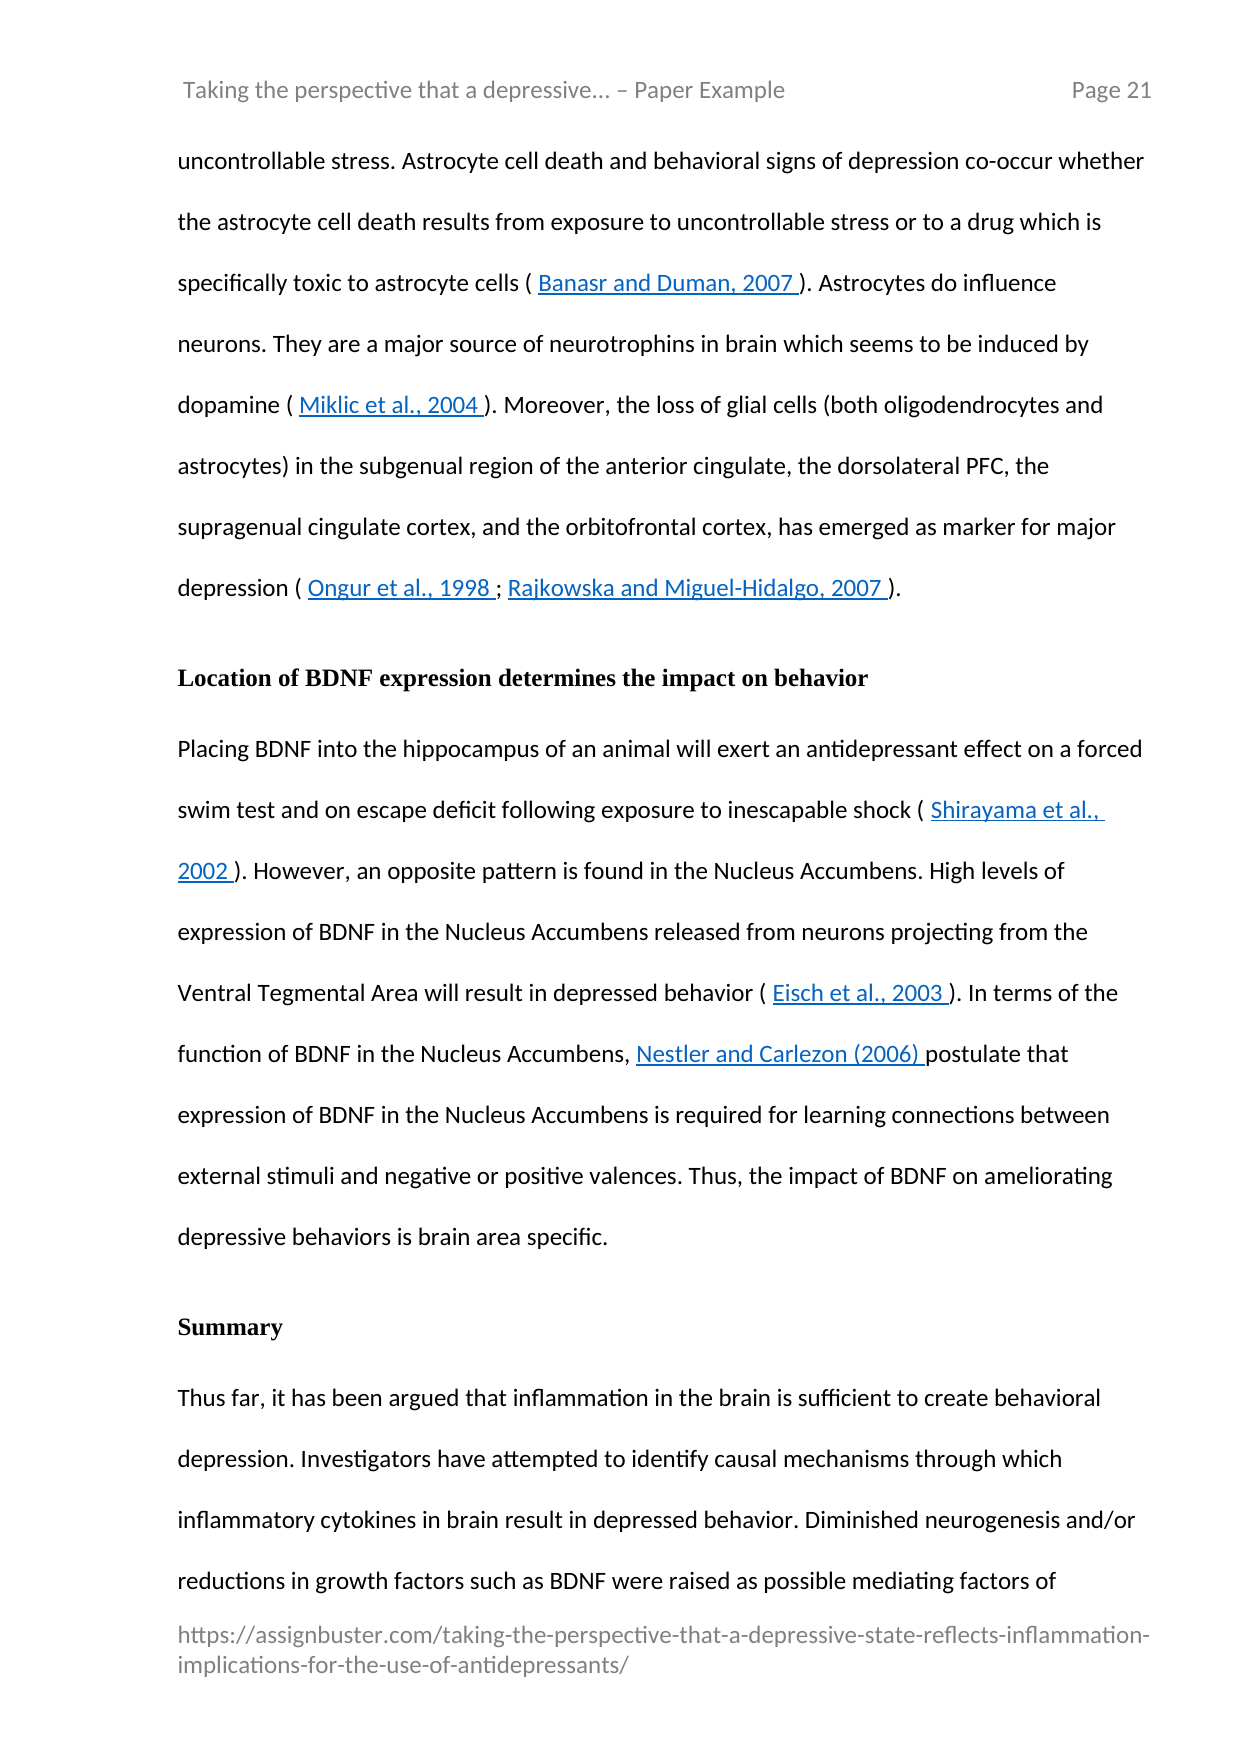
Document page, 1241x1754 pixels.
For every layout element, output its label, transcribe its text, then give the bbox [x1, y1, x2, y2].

subtitle Summary [177, 1312, 1152, 1340]
text Placing BDNF into the hippocampus of an animal will exert an antidepressant effect on a forced swim test and on escape deficit following exposure to inescapable shock ( Shirayama et al., 2002 ). However, an opposite pattern is found in the Nucleus Accumbens. High levels of expression of BDNF in the Nucleus Accumbens released from neurons projecting from the Ventral Tegmental Area will result in depressed behavior ( Eisch et al., 2003 ). In terms of the function of BDNF in the Nucleus Accumbens, Nestler and Carlezon (2006) postulate that expression of BDNF in the Nucleus Accumbens is required for learning connections between external stimuli and negative or positive valences. Thus, the impact of BDNF on ameliorating depressive behaviors is brain area specific. [177, 733, 1152, 1252]
subtitle Location of BDNF expression determines the impact on behavior [177, 663, 1152, 692]
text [177, 1382, 1152, 1595]
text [177, 145, 1152, 603]
